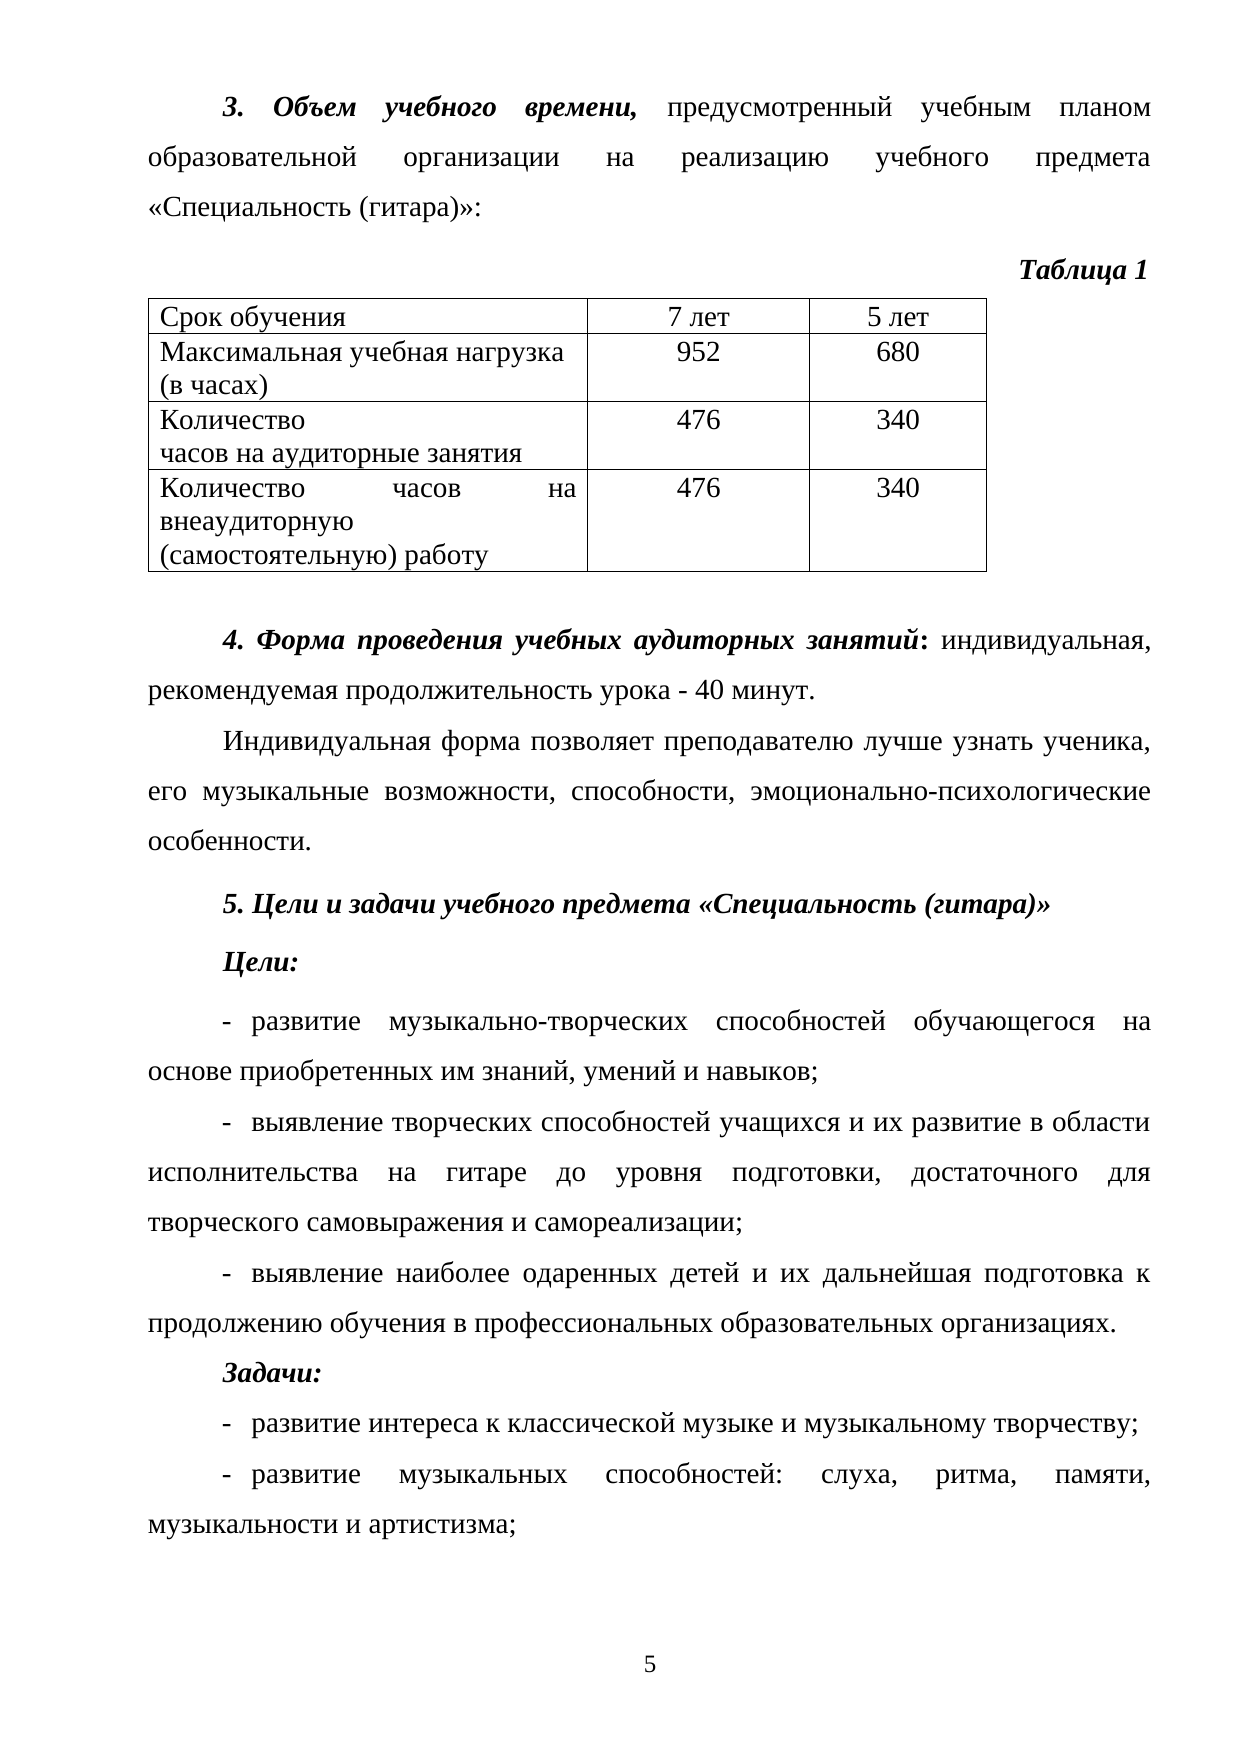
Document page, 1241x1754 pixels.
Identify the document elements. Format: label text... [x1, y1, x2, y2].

table_cell 340 [810, 470, 986, 571]
table_cell 952 [588, 334, 809, 401]
text развитие музыкально-творческих способностей обучающегося на основе приобретенных им знаний, умений и навыков; [148, 1003, 1152, 1087]
table_cell Максимальная учебная нагрузка (в часах) [149, 334, 587, 401]
table_header Срок обучения [149, 299, 587, 333]
table_cell 476 [588, 470, 809, 571]
text Индивидуальная форма позволяет преподавателю лучше узнать ученика, его музыкальные возможности, способности, эмоционально-психологические особенности. [148, 723, 1152, 857]
text выявление наиболее одаренных детей и их дальнейшая подготовка к продолжению обучения в профессиональных образовательных организациях. [148, 1255, 1152, 1338]
subtitle Таблица 1 [148, 252, 1152, 286]
subtitle Цели: [148, 944, 1152, 978]
table_cell Количество часов на аудиторные занятия [149, 402, 587, 469]
text развитие музыкальных способностей: слуха, ритма, памяти, музыкальности и артистизма; [148, 1456, 1152, 1540]
subtitle 5. Цели и задачи учебного предмета «Специальность (гитара)» [148, 886, 1152, 919]
table_cell 476 [588, 402, 809, 469]
text выявление творческих способностей учащихся и их развитие в области исполнительства на гитаре до уровня подготовки, достаточного для творческого самовыражения и самореализации; [148, 1104, 1152, 1238]
table_header 5 лет [810, 299, 986, 333]
table_header 7 лет [588, 299, 809, 333]
table_cell 680 [810, 334, 986, 401]
table_cell 340 [810, 402, 986, 469]
text 4. Форма проведения учебных аудиторных занятий: индивидуальная, рекомендуемая продолжительность урока - 40 минут. [148, 622, 1152, 706]
table_cell Количество часов на внеаудиторную (самостоятельную) работу [149, 470, 587, 571]
subtitle Задачи: [148, 1355, 1152, 1389]
text развитие интереса к классической музыке и музыкальному творчеству; [148, 1406, 1152, 1439]
text 3. Объем учебного времени, предусмотренный учебным планом образовательной организации на реализацию учебного предмета «Специальность (гитара)»: [148, 89, 1152, 223]
